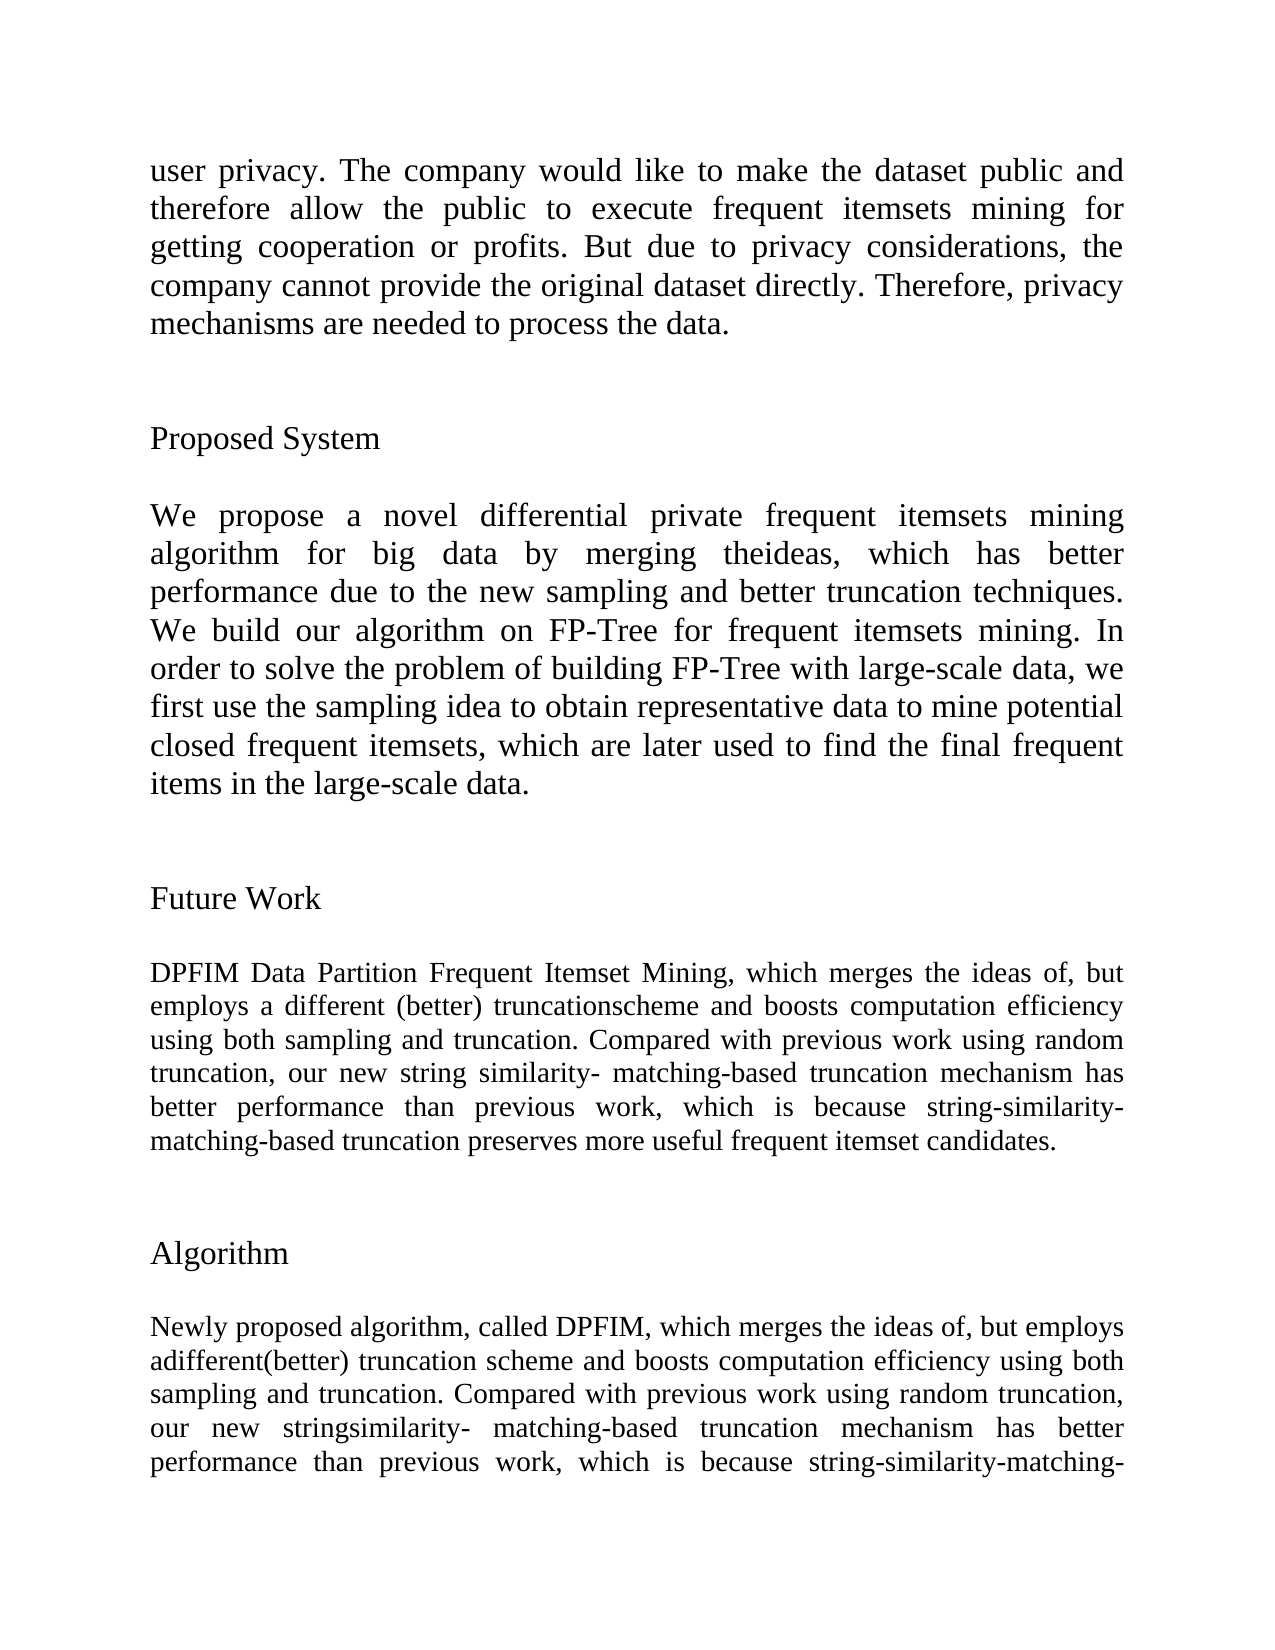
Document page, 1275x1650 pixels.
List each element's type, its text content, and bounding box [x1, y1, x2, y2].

text DPFIM Data Partition Frequent Itemset Mining, which merges the ideas of, but employs a different (better) truncationscheme and boosts computation efficiency using both sampling and truncation. Compared with previous work using random truncation, our new string similarity- matching-based truncation mechanism has better performance than previous work, which is because string-similarity-matching-based truncation preserves more useful frequent itemset candidates. [150, 955, 1125, 1156]
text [150, 150, 1125, 342]
text Proposed System [150, 418, 1125, 457]
text We propose a novel differential private frequent itemsets mining algorithm for big data by merging theideas, which has better performance due to the new sampling and better truncation techniques. We build our algorithm on FP-Tree for frequent itemsets mining. In order to solve the problem of building FP-Tree with large-scale data, we first use the sampling idea to obtain representative data to mine potential closed frequent itemsets, which are later used to find the final frequent items in the large-scale data. [150, 495, 1125, 802]
text Algorithm [150, 1233, 1125, 1271]
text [150, 1309, 1125, 1477]
text Future Work [150, 878, 1125, 917]
